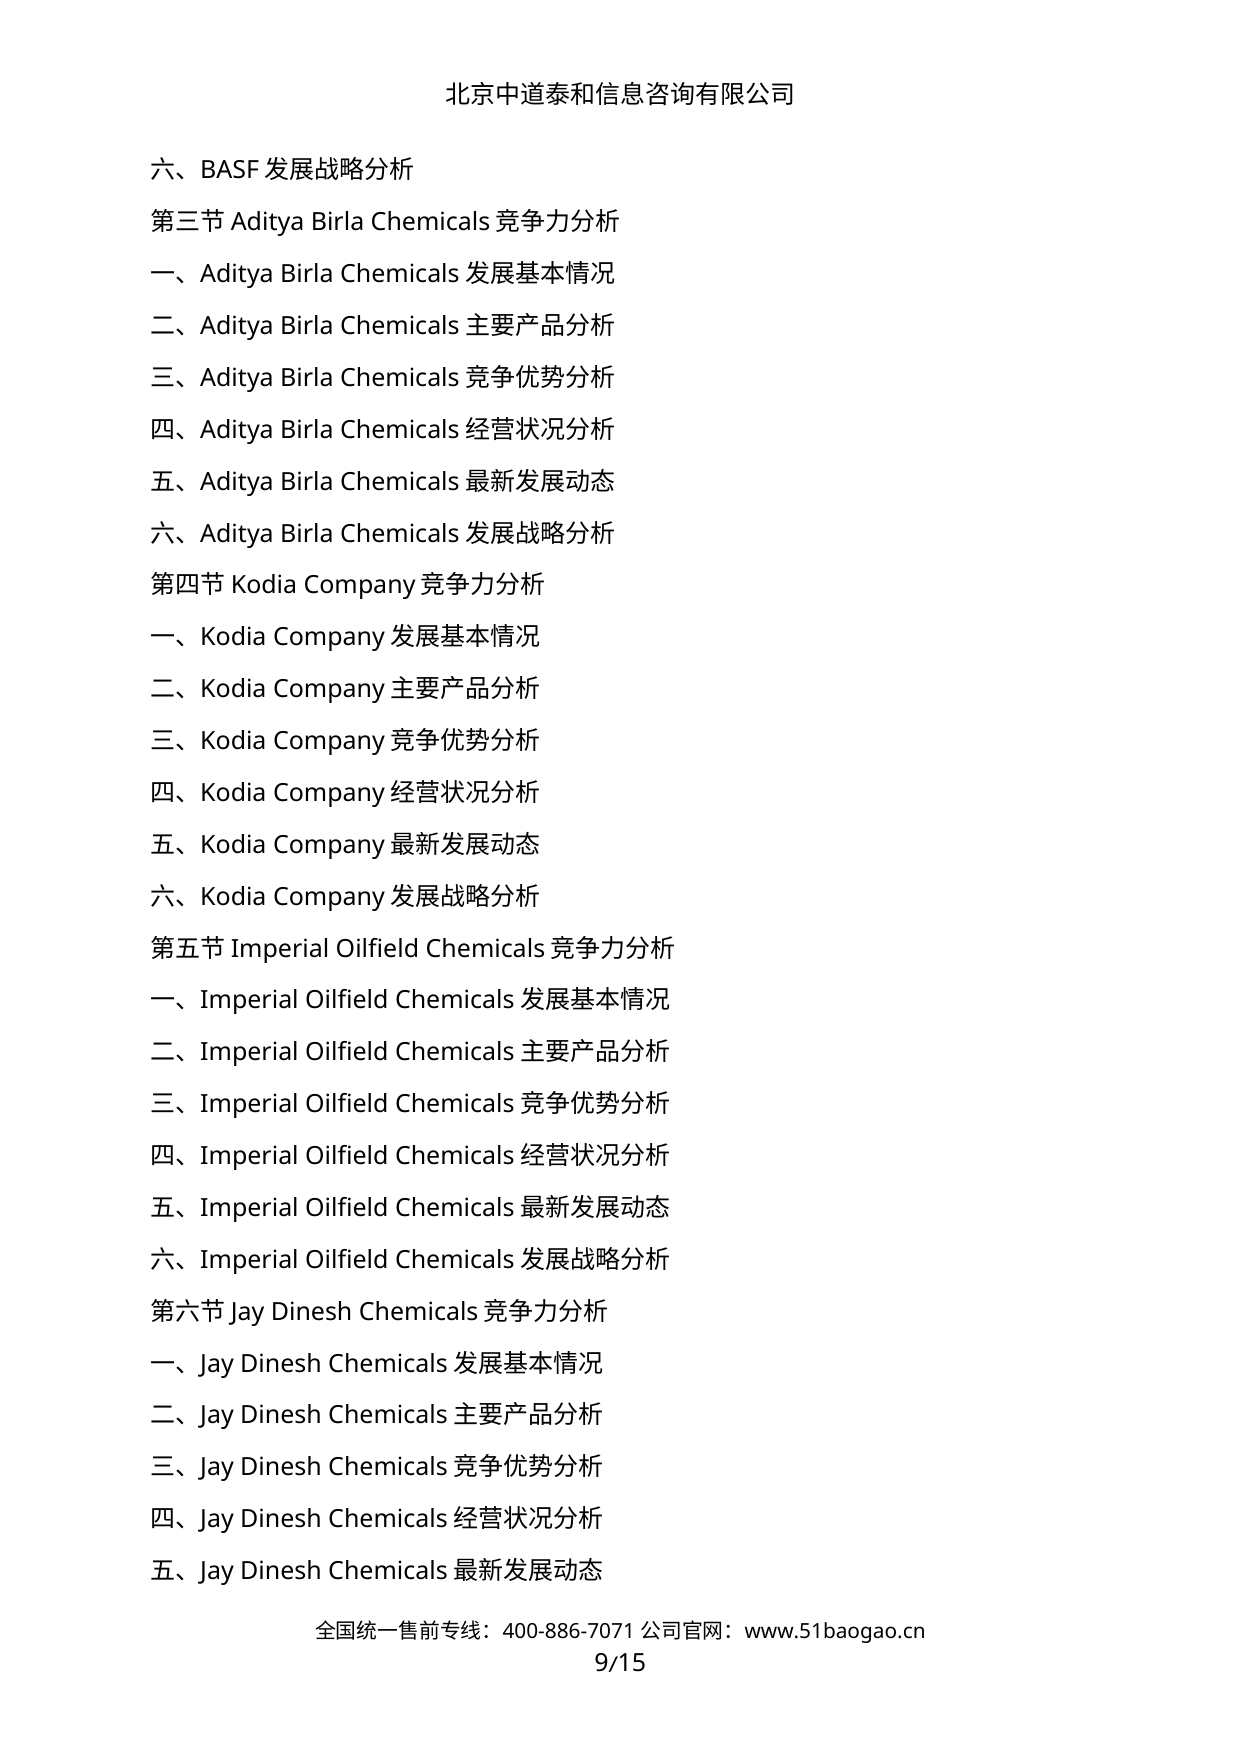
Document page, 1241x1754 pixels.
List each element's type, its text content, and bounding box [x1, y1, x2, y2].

text 四、Aditya Birla Chemicals经营状况分析 [150, 409, 1090, 446]
text 三、Imperial Oilfield Chemicals竞争优势分析 [150, 1084, 1090, 1120]
text 二、Aditya Birla Chemicals主要产品分析 [150, 306, 1090, 342]
text 第三节 Aditya Birla Chemicals竞争力分析 [150, 202, 1090, 238]
text 五、Imperial Oilfield Chemicals最新发展动态 [150, 1187, 1090, 1224]
text 一、Imperial Oilfield Chemicals发展基本情况 [150, 980, 1090, 1016]
text 二、Imperial Oilfield Chemicals主要产品分析 [150, 1032, 1090, 1068]
text 二、Kodia Company主要产品分析 [150, 669, 1090, 705]
text 二、Jay Dinesh Chemicals主要产品分析 [150, 1395, 1090, 1431]
text 一、Aditya Birla Chemicals发展基本情况 [150, 254, 1090, 290]
text 六、Imperial Oilfield Chemicals发展战略分析 [150, 1239, 1090, 1276]
text 六、Aditya Birla Chemicals发展战略分析 [150, 513, 1090, 549]
text 三、Jay Dinesh Chemicals竞争优势分析 [150, 1447, 1090, 1483]
text 五、Kodia Company最新发展动态 [150, 824, 1090, 861]
text 一、Kodia Company发展基本情况 [150, 617, 1090, 653]
text 第六节 Jay Dinesh Chemicals竞争力分析 [150, 1291, 1090, 1327]
text 四、Kodia Company经营状况分析 [150, 772, 1090, 809]
text 五、Jay Dinesh Chemicals最新发展动态 [150, 1551, 1090, 1587]
text 第五节 Imperial Oilfield Chemicals竞争力分析 [150, 928, 1090, 964]
text 三、Kodia Company竞争优势分析 [150, 721, 1090, 757]
text 五、Aditya Birla Chemicals最新发展动态 [150, 461, 1090, 497]
text 六、Kodia Company发展战略分析 [150, 876, 1090, 912]
text 三、Aditya Birla Chemicals竞争优势分析 [150, 357, 1090, 394]
text 一、Jay Dinesh Chemicals发展基本情况 [150, 1343, 1090, 1379]
text 第四节 Kodia Company竞争力分析 [150, 565, 1090, 601]
text 四、Imperial Oilfield Chemicals经营状况分析 [150, 1136, 1090, 1172]
text 六、BASF发展战略分析 [150, 150, 1090, 186]
text 四、Jay Dinesh Chemicals经营状况分析 [150, 1499, 1090, 1535]
